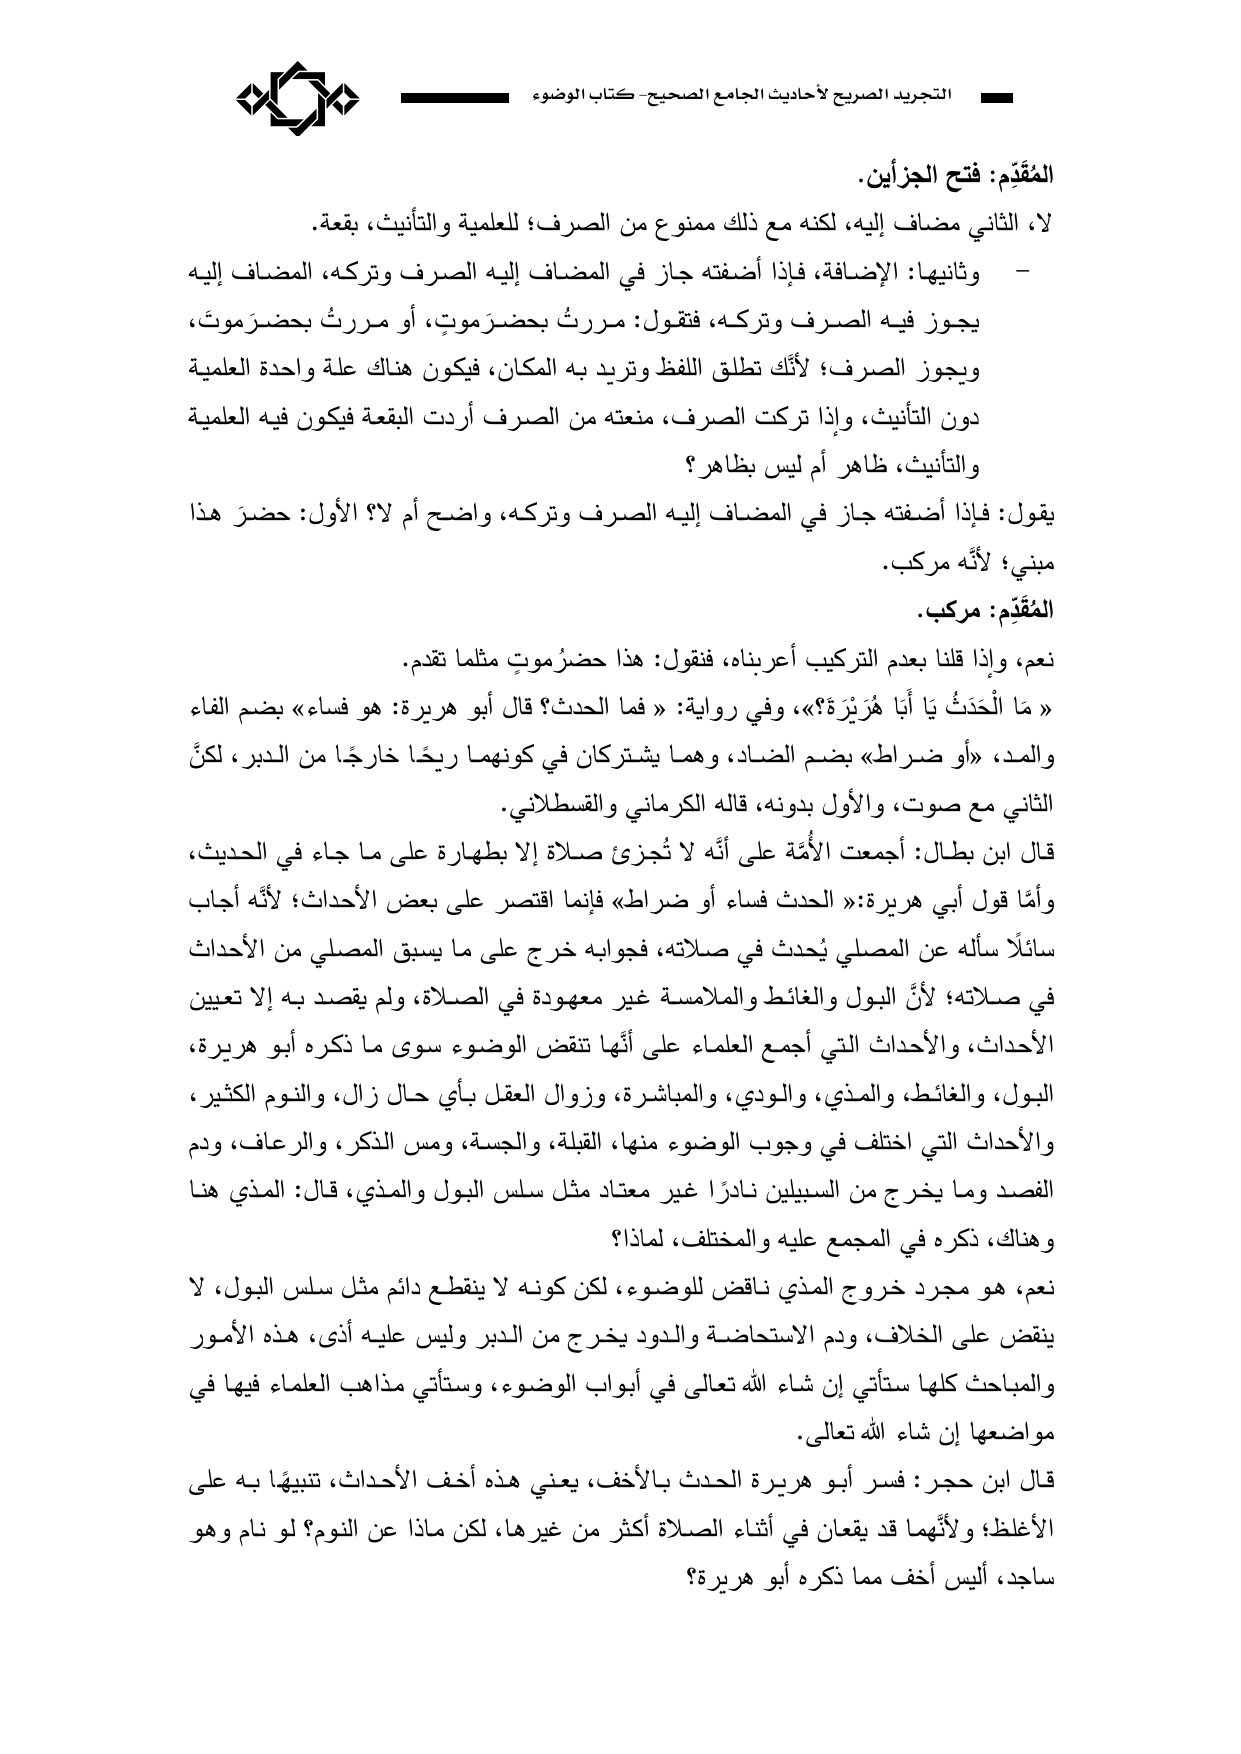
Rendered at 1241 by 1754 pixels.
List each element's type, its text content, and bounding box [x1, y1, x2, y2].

text قال ابن بطال: أجمعت الأُمَّة على أنَّه لا تُجزئ صلاة إلا بطهارة على ما جاء في الحديث، وأمَّا قول أبي هريرة:« الحدث فساء أو ضراط» فإنما اقتصر على بعض الأحداث؛ لأنَّه أجاب سائلًا سأله عن المصلي يُحدث في صلاته، فجوابه خرج على ما يسبق المصلي من الأحداث في صلاته؛ لأنَّ البول والغائط والملامسة غير معهودة في الصلاة، ولم يقصد به إلا تعيين الأحداث، والأحداث التي أجمع العلماء على أنَّها تنقض الوضوء سوى ما ذكره أبو هريرة، البول، والغائط، والمذي، والودي، والمباشرة، وزوال العقل بأي حال زال، والنوم الكثير، والأحداث التي اختلف في وجوب الوضوء منها، القبلة، والجسة، ومس الذكر، والرعاف، ودم الفصد وما يخرج من السبيلين نادرًا غير معتاد مثل سلس البول والمذي، قال: المذي هنا وهناك، ذكره في المجمع عليه والمختلف، لماذا؟ [187, 827, 1053, 1262]
text نعم، وإذا قلنا بعدم التركيب أعربناه، فنقول: هذا حضرُموتٍ مثلما تقدم. [187, 634, 1053, 682]
text « مَا الْحَدَثُ يَا أَبَا هُرَيْرَةَ؟»، وفي رواية: « فما الحدث؟ قال أبو هريرة: هو فساء» بضم الفاء والمد، «أو ضراط» بضم الضاد، وهما يشتركان في كونهما ريحًا خارجًا من الدبر، لكنَّ الثاني مع صوت، والأول بدونه، قاله الكرماني والقسطلاني. [187, 682, 1053, 827]
text المُقَدِّم: مركب. [187, 585, 1053, 634]
text قال ابن حجر: فسر أبو هريرة الحدث بالأخف، يعني هذه أخف الأحداث، تنبيهًا به على الأغلظ؛ ولأنَّهما قد يقعان في أثناء الصلاة أكثر من غيرها، لكن ماذا عن النوم؟ لو نام وهو ساجد، أليس أخف مما ذكره أبو هريرة؟ [187, 1455, 1053, 1600]
text يقول: فإذا أضفته جاز في المضاف إليه الصرف وتركه، واضح أم لا؟ الأول: حضرَ هذا مبني؛ لأنَّه مركب. [187, 488, 1053, 585]
text لا، الثاني مضاف إليه، لكنه مع ذلك ممنوع من الصرف؛ للعلمية والتأنيث، بقعة. [187, 198, 1053, 247]
list وثانيها: الإضافة، فإذا أضفته جاز في المضاف إليه الصرف وتركه، المضاف إليه يجوز فيه الصرف وتركه، فتقول: مررتُ بحضرَموتٍ، أو مررتُ بحضرَموتَ، ويجوز الصرف؛ لأنَّك تطلق اللفظ وتريد به المكان، فيكون هناك علة واحدة العلمية دون التأنيث، وإذا تركت الصرف، منعته من الصرف أردت البقعة فيكون فيه العلمية والتأنيث، ظاهر أم ليس بظاهر؟ [187, 247, 1015, 488]
text المُقَدِّم: فتح الجزأين. [187, 150, 1053, 198]
text نعم، هو مجرد خروج المذي ناقض للوضوء، لكن كونه لا ينقطع دائم مثل سلس البول، لا ينقض على الخلاف، ودم الاستحاضة والدود يخرج من الدبر وليس عليه أذى، هذه الأمور والمباحث كلها ستأتي إن شاء الله تعالى في أبواب الوضوء، وستأتي مذاهب العلماء فيها في مواضعها إن شاء الله تعالى. [187, 1262, 1053, 1455]
